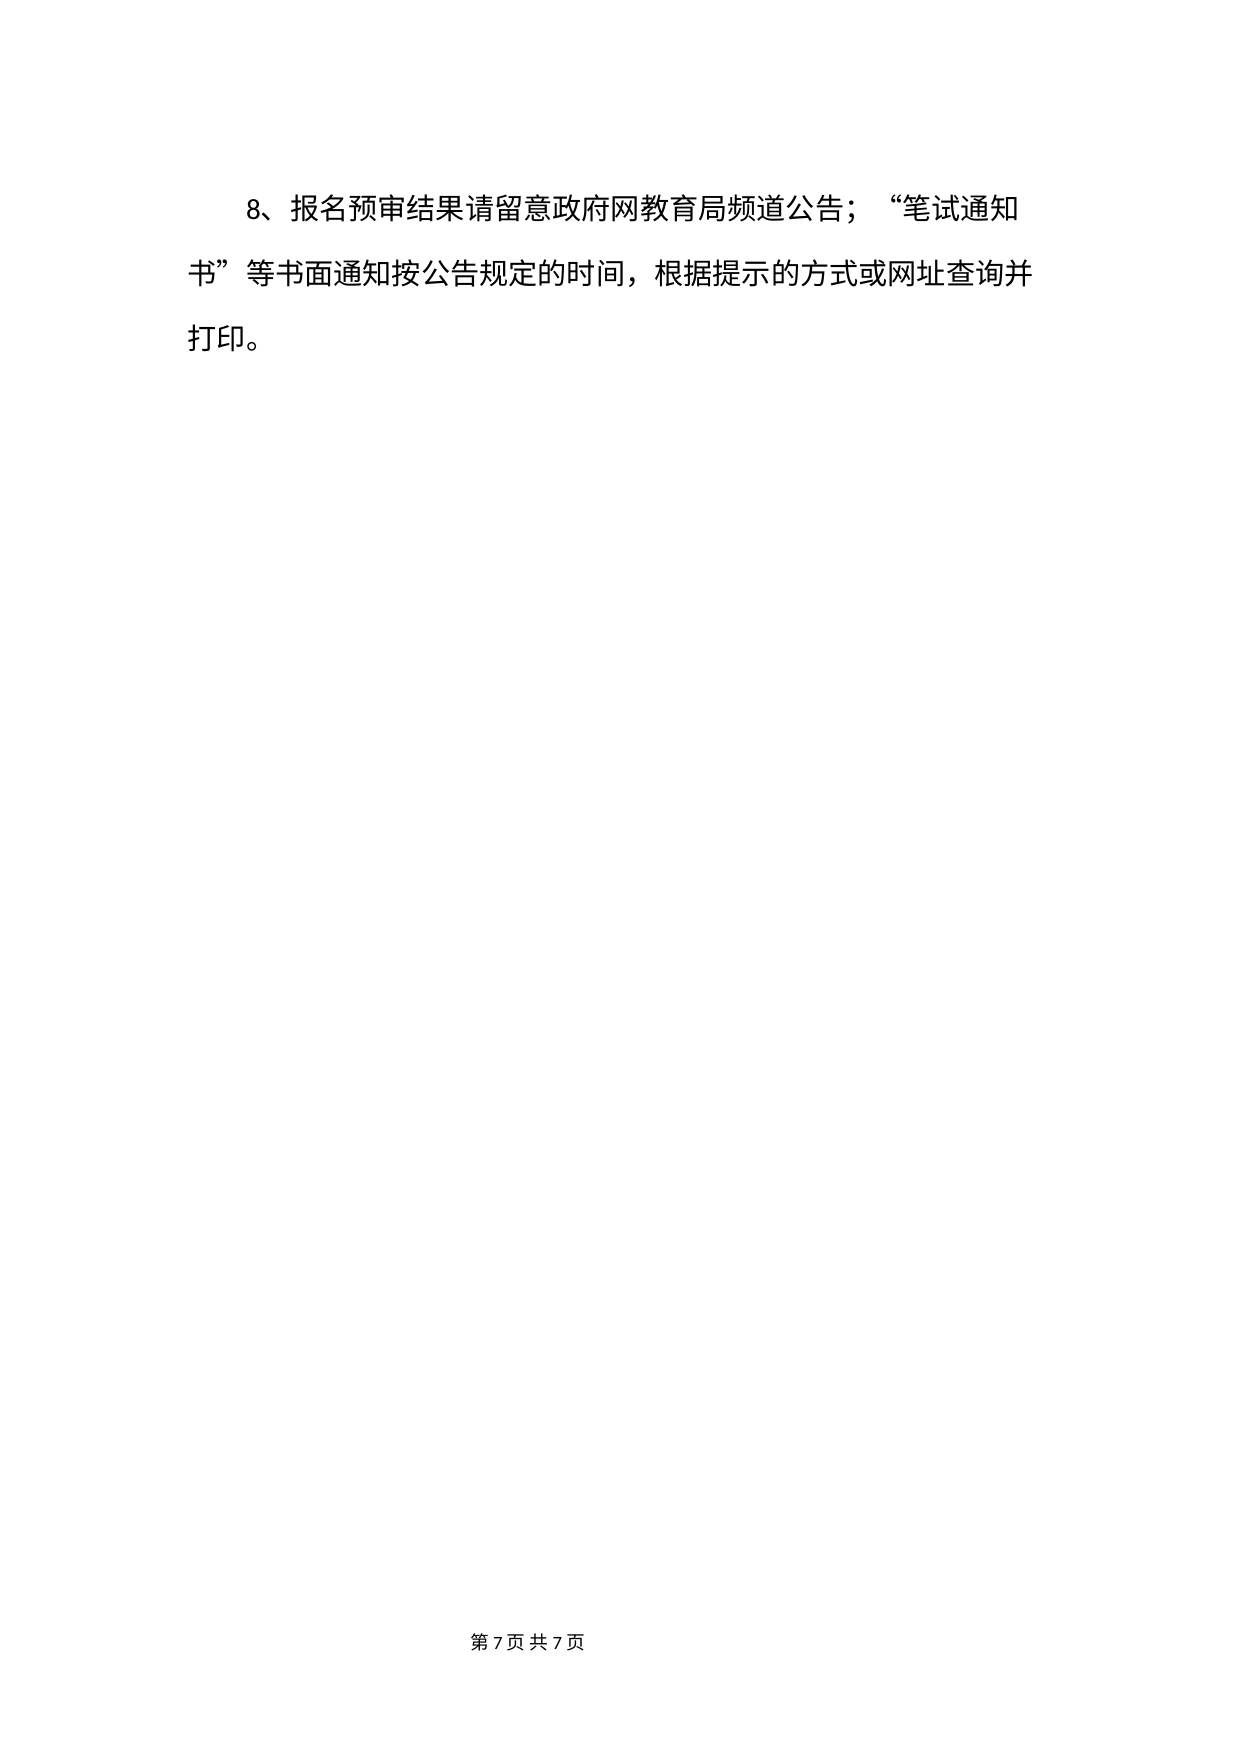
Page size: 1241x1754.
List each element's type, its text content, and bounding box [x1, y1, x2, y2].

list 报名预审结果请留意政府网教育局频道公告；“笔试通知书”等书面通知按公告规定的时间，根据提示的方式或网址查询并打印。 [187, 174, 1053, 369]
